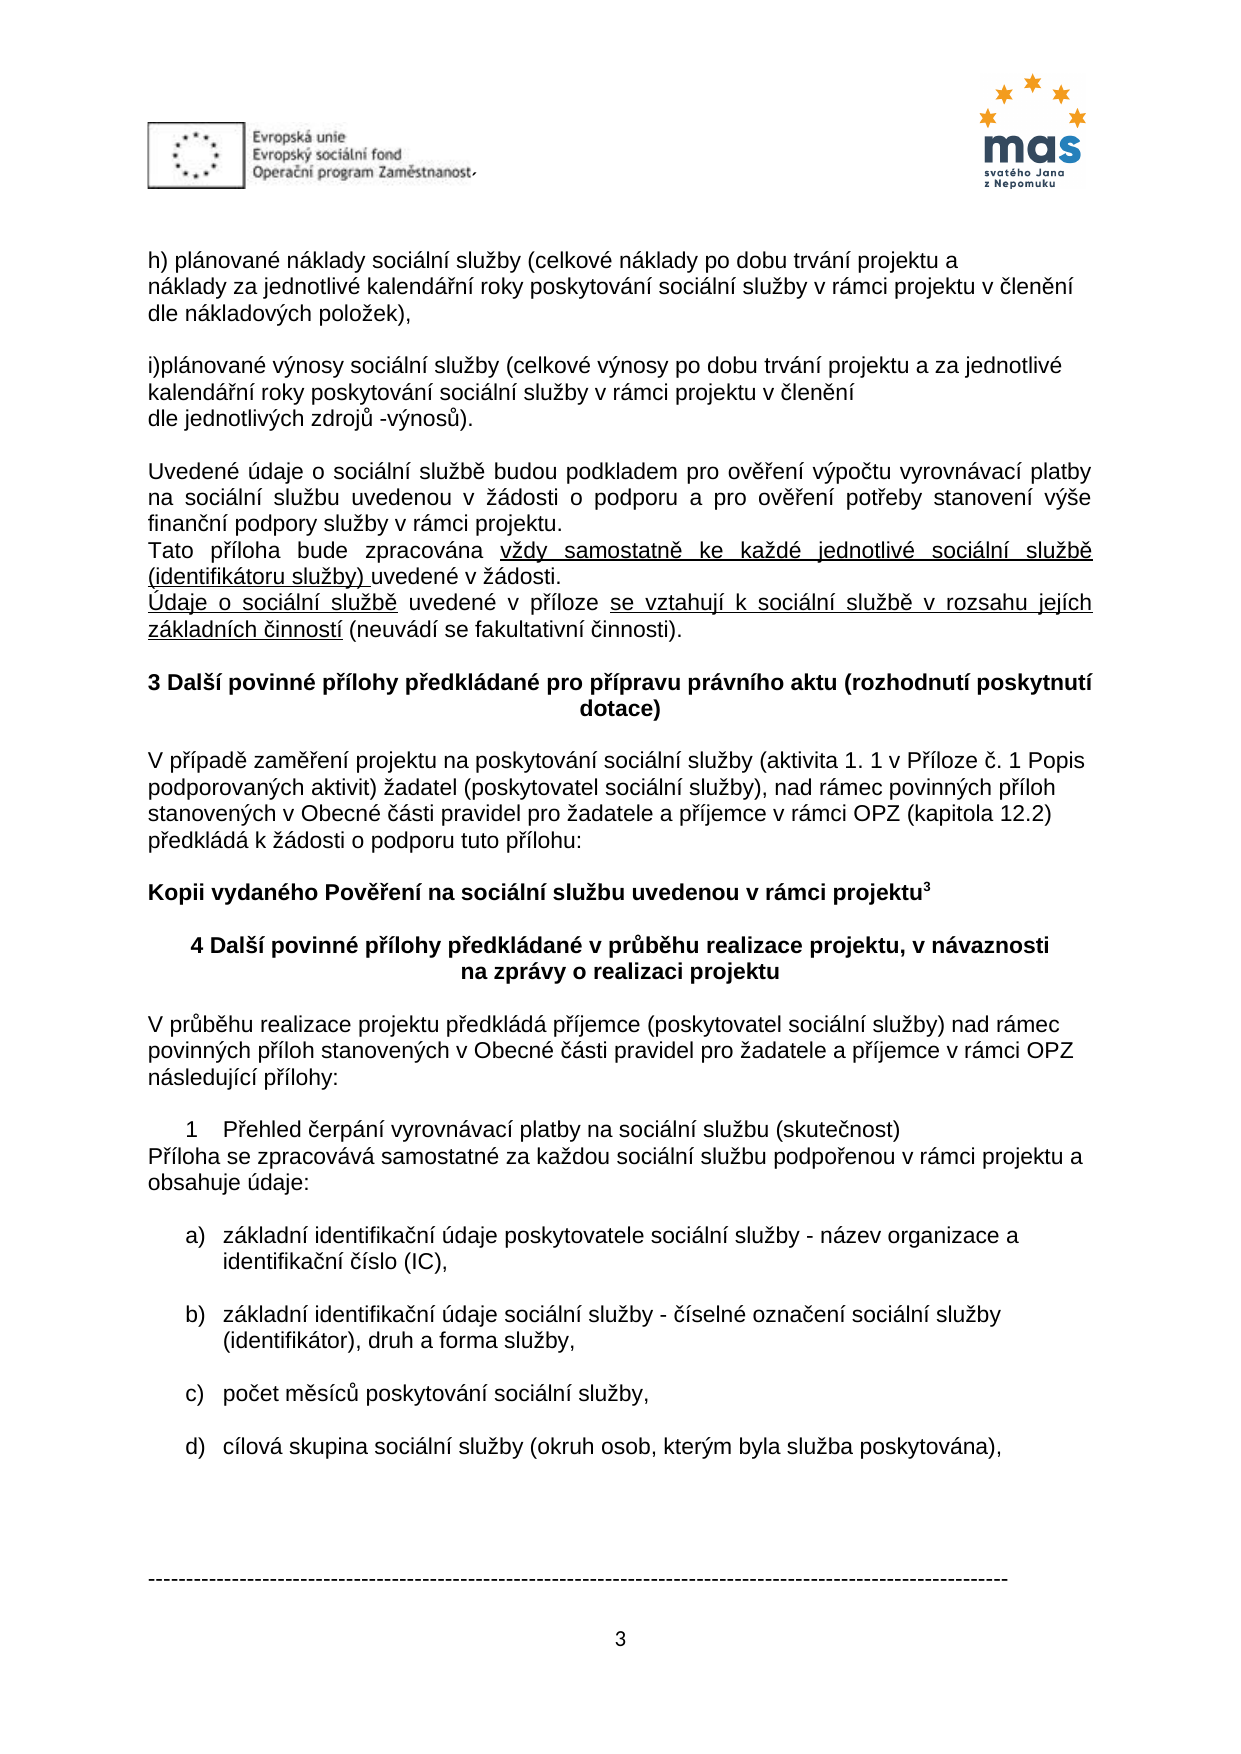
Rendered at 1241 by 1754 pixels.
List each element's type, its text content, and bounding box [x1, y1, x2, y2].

text Tato příloha bude zpracována vždy samostatně ke každé jednotlivé sociální službě (identifikátoru služby) uvedené v žádosti. [148, 537, 1093, 589]
list Přehled čerpání vyrovnávací platby na sociální službu (skutečnost) [185, 1116, 1093, 1143]
picture [979, 73, 1086, 189]
text i)plánované výnosy sociální služby (celkové výnosy po dobu trvání projektu a za jednotlivé kalendářní roky poskytování sociální služby v rámci projektu v členění [148, 352, 1093, 405]
text h) plánované náklady sociální služby (celkové náklady po dobu trvání projektu a [148, 247, 1093, 273]
text dle jednotlivých zdrojů -výnosů). [148, 405, 1093, 431]
text náklady za jednotlivé kalendářní roky poskytování sociální služby v rámci projektu v členění dle nákladových položek), [148, 273, 1093, 326]
list základní identifikační údaje poskytovatele sociální služby - název organizace a identifikační číslo (IC), [185, 1222, 1093, 1274]
list cílová skupina sociální služby (okruh osob, kterým byla služba poskytována), [185, 1433, 1093, 1459]
picture [147, 122, 472, 189]
text Příloha se zpracovává samostatné za každou sociální službu podpořenou v rámci projektu a obsahuje údaje: [148, 1143, 1093, 1196]
text V případě zaměření projektu na poskytování sociální služby (aktivita 1. 1 v Příloze č. 1 Popis podporovaných aktivit) žadatel (poskytovatel sociální služby), nad rámec povinných příloh stanovených v Obecné části pravidel pro žadatele a příjemce v rámci OPZ (kapitola 12.2) předkládá k žádosti o podporu tuto přílohu: [148, 747, 1093, 853]
text 3 Další povinné přílohy předkládané pro přípravu právního aktu (rozhodnutí poskytnutí dotace) [148, 668, 1093, 721]
text ----------------------------------------------------------------------------------------------------------------- [148, 1564, 1093, 1591]
text Uvedené údaje o sociální službě budou podkladem pro ověření výpočtu vyrovnávací platby na sociální službu uvedenou v žádosti o podporu a pro ověření potřeby stanovení výše finanční podpory služby v rámci projektu. [148, 458, 1093, 537]
list počet měsíců poskytování sociální služby, [185, 1380, 1093, 1406]
list základní identifikační údaje sociální služby - číselné označení sociální služby (identifikátor), druh a forma služby, [185, 1301, 1093, 1354]
text V průběhu realizace projektu předkládá příjemce (poskytovatel sociální služby) nad rámec povinných příloh stanovených v Obecné části pravidel pro žadatele a příjemce v rámci OPZ následující přílohy: [148, 1011, 1093, 1090]
text na zprávy o realizaci projektu [148, 958, 1093, 985]
text 4 Další povinné přílohy předkládané v průběhu realizace projektu, v návaznosti [148, 932, 1093, 958]
text Údaje o sociální službě uvedené v příloze se vztahují k sociální službě v rozsahu jejích základních činností (neuvádí se fakultativní činnosti). [148, 589, 1093, 642]
text Kopii vydaného Pověření na sociální službu uvedenou v rámci projektu3 [148, 879, 1093, 906]
